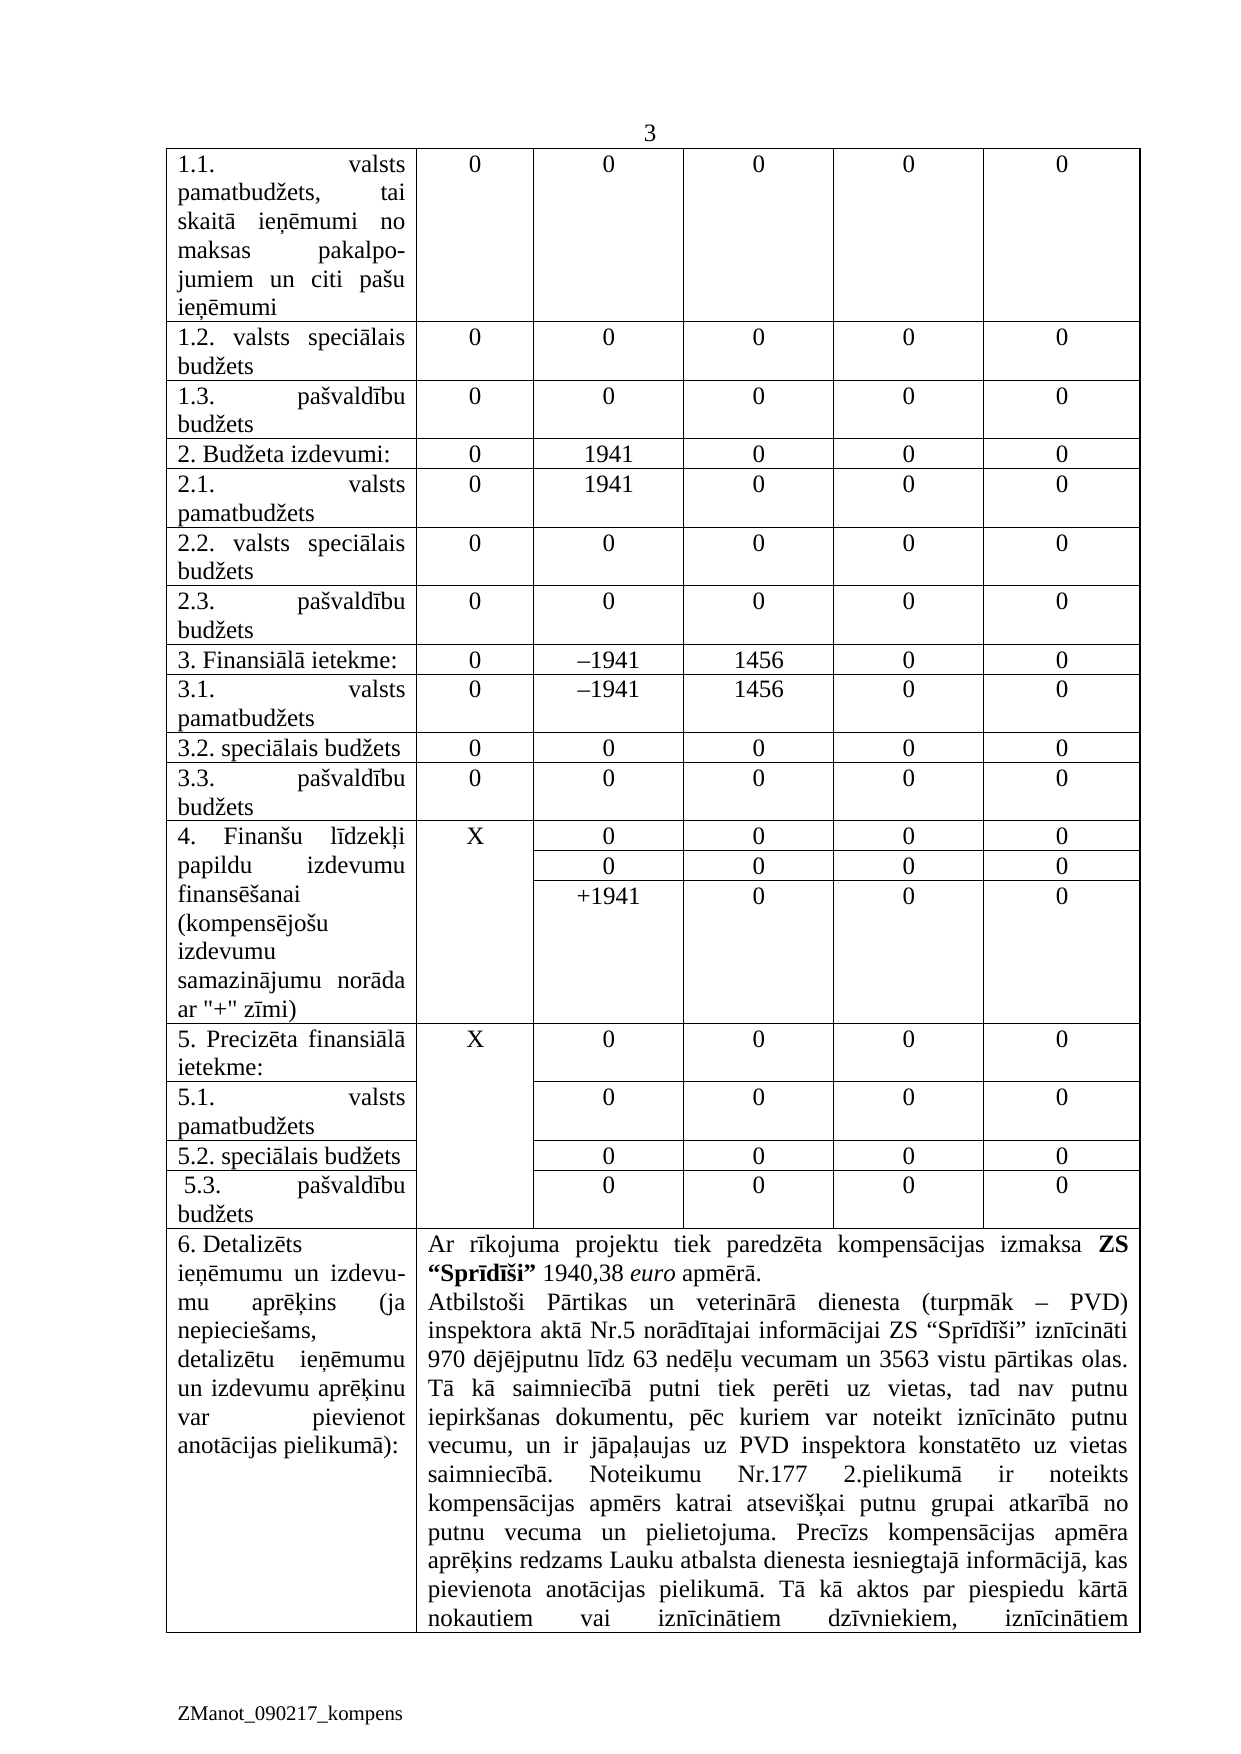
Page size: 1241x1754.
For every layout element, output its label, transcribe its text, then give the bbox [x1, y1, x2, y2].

table_cell 3.3. pašvaldību budžets [167, 763, 416, 820]
table_cell 0 [834, 1171, 983, 1228]
table_cell 0 [417, 733, 533, 762]
table_cell 0 [834, 439, 983, 468]
table_cell 0 [534, 763, 683, 820]
table_cell 0 [834, 469, 983, 527]
table_cell 0 [534, 1024, 683, 1081]
table_cell 0 [684, 1141, 833, 1169]
table_cell 3.2. speciālais budžets [167, 733, 416, 762]
table_cell 0 [984, 733, 1139, 762]
table_cell 0 [684, 381, 833, 438]
table_cell 0 [417, 586, 533, 644]
table_cell 0 [534, 821, 683, 850]
table_cell –1941 [534, 675, 683, 732]
table_cell 0 [984, 586, 1139, 644]
table_cell 0 [684, 439, 833, 468]
table_cell 1.1. valsts pamatbudžets, tai skaitā ieņēmumi no maksas pakalpo-jumiem un citi pašu ieņēmumi [167, 149, 416, 321]
table_cell 0 [834, 1024, 983, 1081]
table_cell 0 [534, 851, 683, 880]
table_cell 0 [684, 851, 833, 880]
table_cell 1.3. pašvaldību budžets [167, 381, 416, 438]
table_cell 0 [834, 733, 983, 762]
table_cell 0 [984, 1082, 1139, 1140]
table_cell 0 [984, 469, 1139, 527]
table_cell 0 [984, 763, 1139, 820]
table_cell 0 [417, 645, 533, 673]
table_cell 0 [834, 821, 983, 850]
table_cell 2.2. valsts speciālais budžets [167, 528, 416, 585]
table_cell 0 [417, 763, 533, 820]
table_cell 0 [534, 1141, 683, 1169]
table_cell 0 [417, 439, 533, 468]
table_cell 1.2. valsts speciālais budžets [167, 322, 416, 380]
table_cell 2.3. pašvaldību budžets [167, 586, 416, 644]
table_cell 3.1. valsts pamatbudžets [167, 675, 416, 732]
table_cell 0 [684, 528, 833, 585]
table_cell 0 [984, 1141, 1139, 1169]
table_cell 0 [684, 1024, 833, 1081]
table_cell 1456 [684, 675, 833, 732]
table_cell 0 [534, 381, 683, 438]
table_cell 2. Budžeta izdevumi: [167, 439, 416, 468]
table_cell 0 [984, 675, 1139, 732]
table_cell 0 [984, 645, 1139, 673]
table_cell 0 [534, 149, 683, 321]
table_cell 0 [684, 469, 833, 527]
table_cell 0 [684, 1082, 833, 1140]
table_cell 0 [534, 528, 683, 585]
table_cell 0 [534, 322, 683, 380]
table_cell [417, 1229, 1139, 1632]
table_cell 0 [984, 528, 1139, 585]
table_cell 0 [534, 586, 683, 644]
table_cell 0 [834, 322, 983, 380]
table_cell 0 [984, 881, 1139, 1023]
table_cell 0 [984, 821, 1139, 850]
table_cell 0 [684, 322, 833, 380]
table_cell 0 [834, 675, 983, 732]
table_cell 0 [834, 1141, 983, 1169]
table_cell 0 [684, 733, 833, 762]
table_cell 4. Finanšu līdzekļi papildu izdevumu finansēšanai (kompensējošu izdevumu samazinājumu norāda ar "+" zīmi) [167, 821, 416, 1023]
table_cell 0 [834, 881, 983, 1023]
table_cell 0 [834, 381, 983, 438]
table_cell 5.2. speciālais budžets [167, 1141, 416, 1169]
table_cell 0 [834, 149, 983, 321]
table_cell 0 [417, 149, 533, 321]
table_cell 5.3. pašvaldību budžets [167, 1171, 416, 1228]
table_cell X [417, 821, 533, 1023]
table_cell 0 [534, 733, 683, 762]
table_cell 0 [834, 645, 983, 673]
table_cell 0 [984, 1171, 1139, 1228]
table_cell 0 [834, 586, 983, 644]
table_cell 2.1. valsts pamatbudžets [167, 469, 416, 527]
table_cell 0 [834, 851, 983, 880]
table_cell 0 [984, 149, 1139, 321]
table_cell 0 [534, 1082, 683, 1140]
table_cell +1941 [534, 881, 683, 1023]
table_cell –1941 [534, 645, 683, 673]
table_cell 0 [534, 1171, 683, 1228]
table_cell 5. Precizēta finansiālā ietekme: [167, 1024, 416, 1081]
table_cell 0 [834, 763, 983, 820]
table_cell 0 [684, 586, 833, 644]
table_cell 0 [984, 381, 1139, 438]
table_cell 1456 [684, 645, 833, 673]
table_cell 0 [684, 881, 833, 1023]
table_cell 0 [684, 1171, 833, 1228]
table_cell 0 [417, 675, 533, 732]
table_cell 5.1. valsts pamatbudžets [167, 1082, 416, 1140]
table_cell 1941 [534, 469, 683, 527]
table_cell 0 [417, 381, 533, 438]
table_cell 0 [834, 528, 983, 585]
table_cell 0 [684, 821, 833, 850]
table_cell 0 [984, 322, 1139, 380]
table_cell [167, 1229, 416, 1632]
table_cell 0 [684, 149, 833, 321]
table_cell 0 [984, 439, 1139, 468]
table_cell 0 [417, 322, 533, 380]
table_cell 0 [984, 851, 1139, 880]
table_cell 0 [834, 1082, 983, 1140]
table_cell 0 [417, 469, 533, 527]
table_cell 0 [417, 528, 533, 585]
table_cell 0 [684, 763, 833, 820]
table_cell 3. Finansiālā ietekme: [167, 645, 416, 673]
table_cell 0 [984, 1024, 1139, 1081]
table_cell 1941 [534, 439, 683, 468]
table_cell X [417, 1024, 533, 1228]
